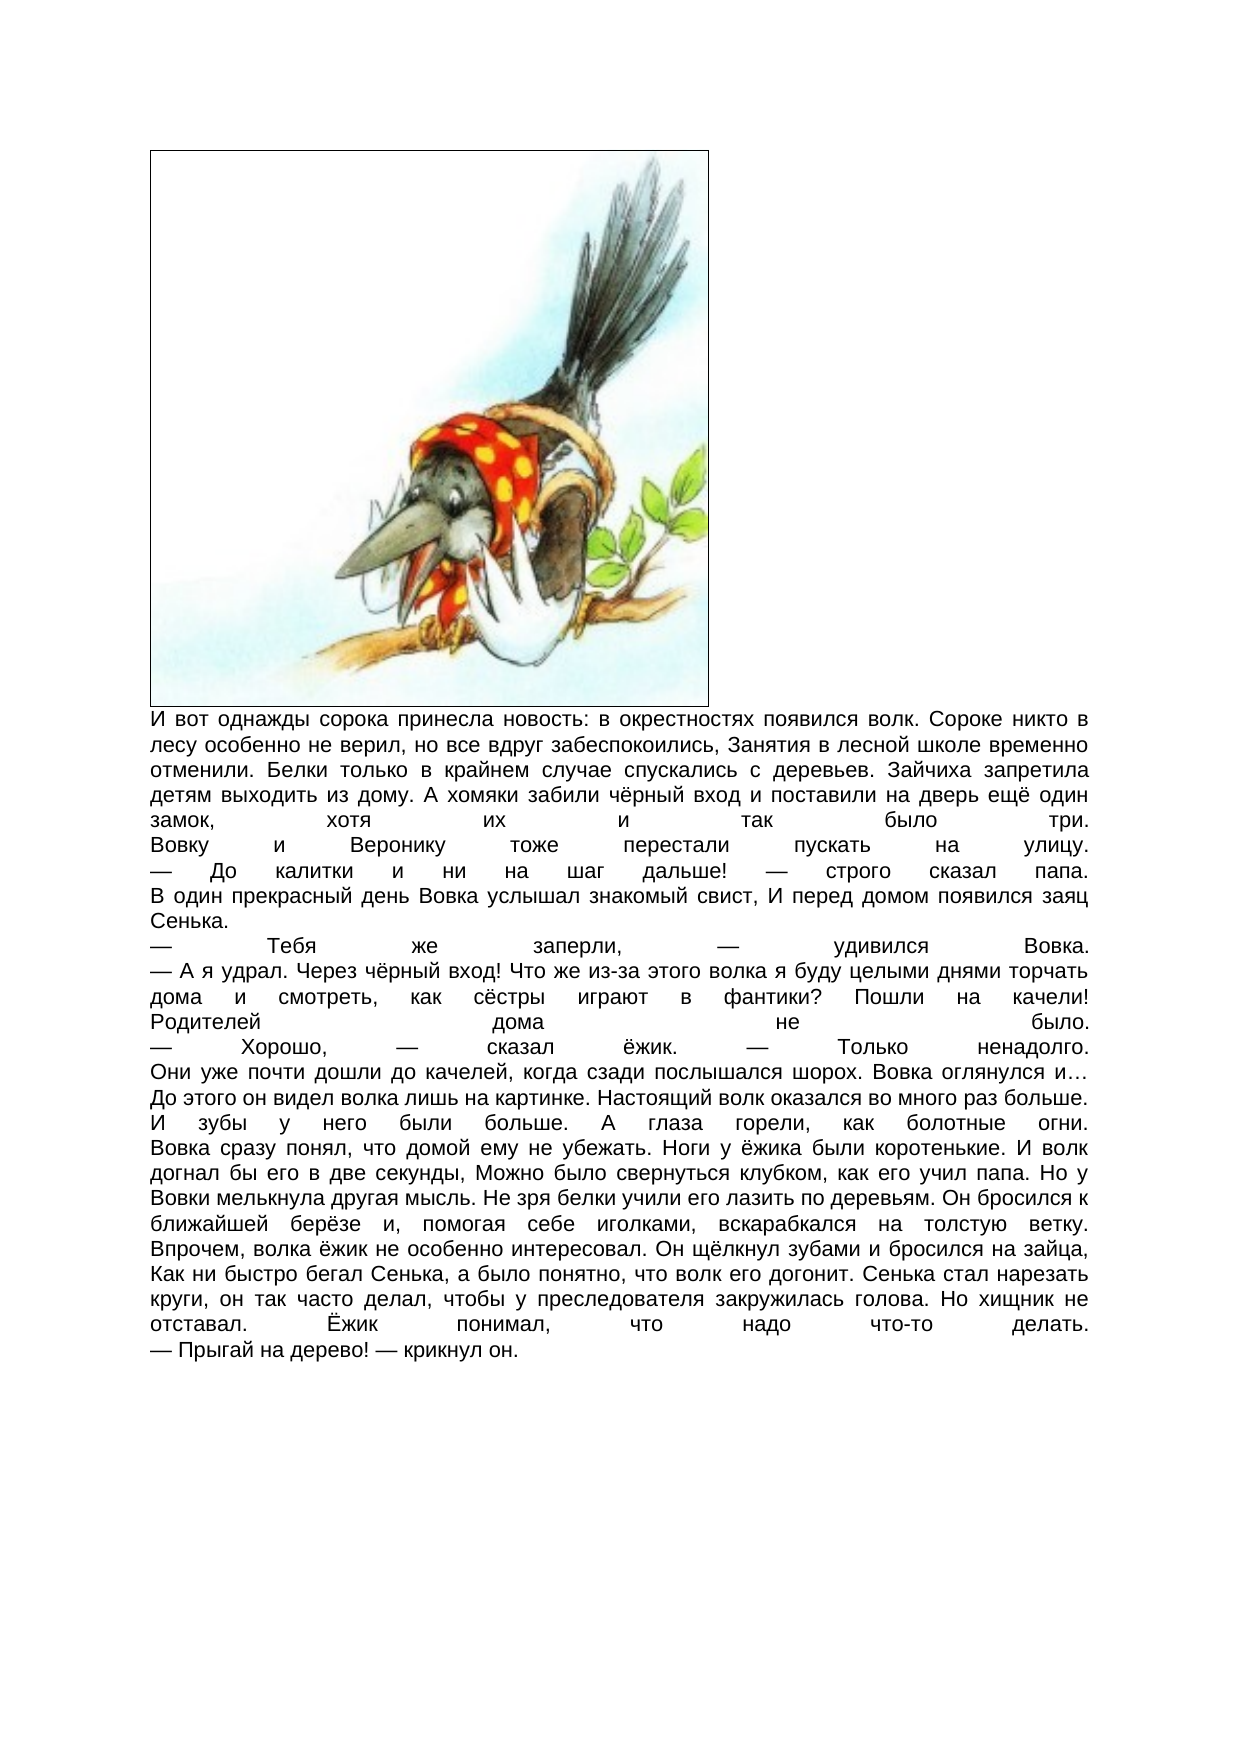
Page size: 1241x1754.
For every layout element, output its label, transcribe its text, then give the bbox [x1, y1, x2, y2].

text И вот однажды сорока принесла новость: в окрестностях появился волк. Сороке никто в лесу особенно не верил, но все вдруг забеспокоились, Занятия в лесной школе временно отменили. Белки только в крайнем случае спускались с деревьев. Зайчиха запретила детям выходить из дому. А хомяки забили чёрный вход и поставили на дверь ещё один замок, хотя их и так было три.Вовку и Веронику тоже перестали пускать на улицу.— До калитки и ни на шаг дальше! — строго сказал папа.В один прекрасный день Вовка услышал знакомый свист, И перед домом появился заяц Сенька.— Тебя же заперли, — удивился Вовка.— А я удрал. Через чёрный вход! Что же из-за этого волка я буду целыми днями торчать дома и смотреть, как сёстры играют в фантики? Пошли на качели!Родителей дома не было.— Хорошо, — сказал ёжик. — Только ненадолго.Они уже почти дошли до качелей, когда сзади послышался шорох. Вовка оглянулся и…До этого он видел волка лишь на картинке. Настоящий волк оказался во много раз больше. И зубы у него были больше. А глаза горели, как болотные огни.Вовка сразу понял, что домой ему не убежать. Ноги у ёжика были коротенькие. И волк догнал бы его в две секунды, Можно было свернуться клубком, как его учил папа. Но у Вовки мелькнула другая мысль. Не зря белки учили его лазить по деревьям. Он бросился к ближайшей берёзе и, помогая себе иголками, вскарабкался на толстую ветку.Впрочем, волка ёжик не особенно интересовал. Он щёлкнул зубами и бросился на зайца, Как ни быстро бегал Сенька, а было понятно, что волк его догонит. Сенька стал нарезать круги, он так часто делал, чтобы у преследователя закружилась голова. Но хищник не отставал. Ёжик понимал, что надо что-то делать.— Прыгай на дерево! — крикнул он. [150, 706, 1090, 1362]
picture [151, 151, 708, 706]
